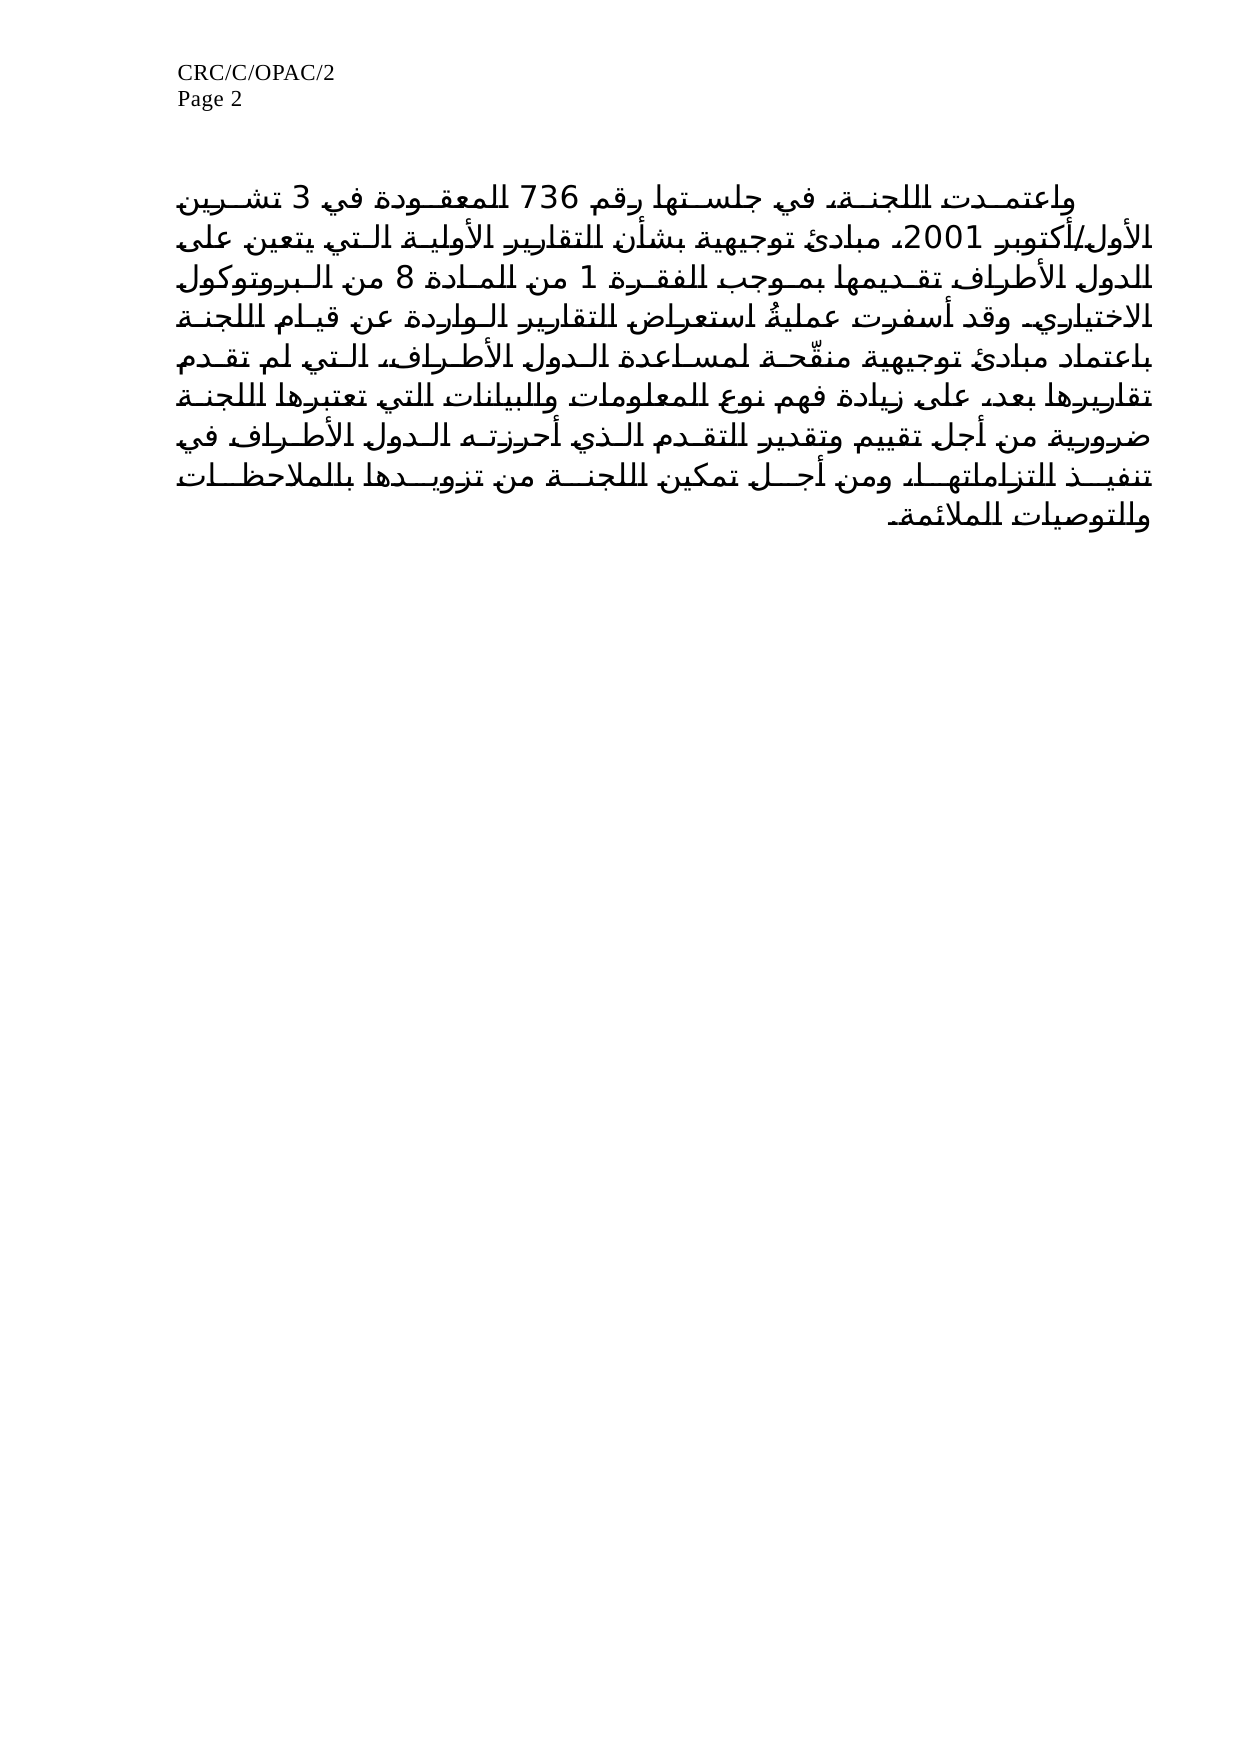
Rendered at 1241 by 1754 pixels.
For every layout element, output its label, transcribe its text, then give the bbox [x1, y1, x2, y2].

text واعتمدت اللجنة، في جلستها رقم 736 المعقودة في 3 تشرين الأول/أكتوبر 2001، مبادئ توجيهية بشأن التقارير الأولية التي يتعين على الدول الأطراف تقديمها بموجب الفقرة 1 من المادة 8 من البروتوكول الاختياري. وقد أسفرت عمليةُ استعراض التقارير الواردة عن قيام اللجنة باعتماد مبادئ توجيهية منقّحة لمساعدة الدول الأطراف، التي لم تقدم تقاريرها بعد، على زيادة فهم نوع المعلومات والبيانات التي تعتبرها اللجنة ضرورية من أجل تقييم وتقدير التقدم الذي أحرزته الدول الأطراف في تنفيذ التزاماتها، ومن أجل تمكين اللجنة من تزويدها بالملاحظات والتوصيات الملائمة. [177, 177, 1152, 533]
